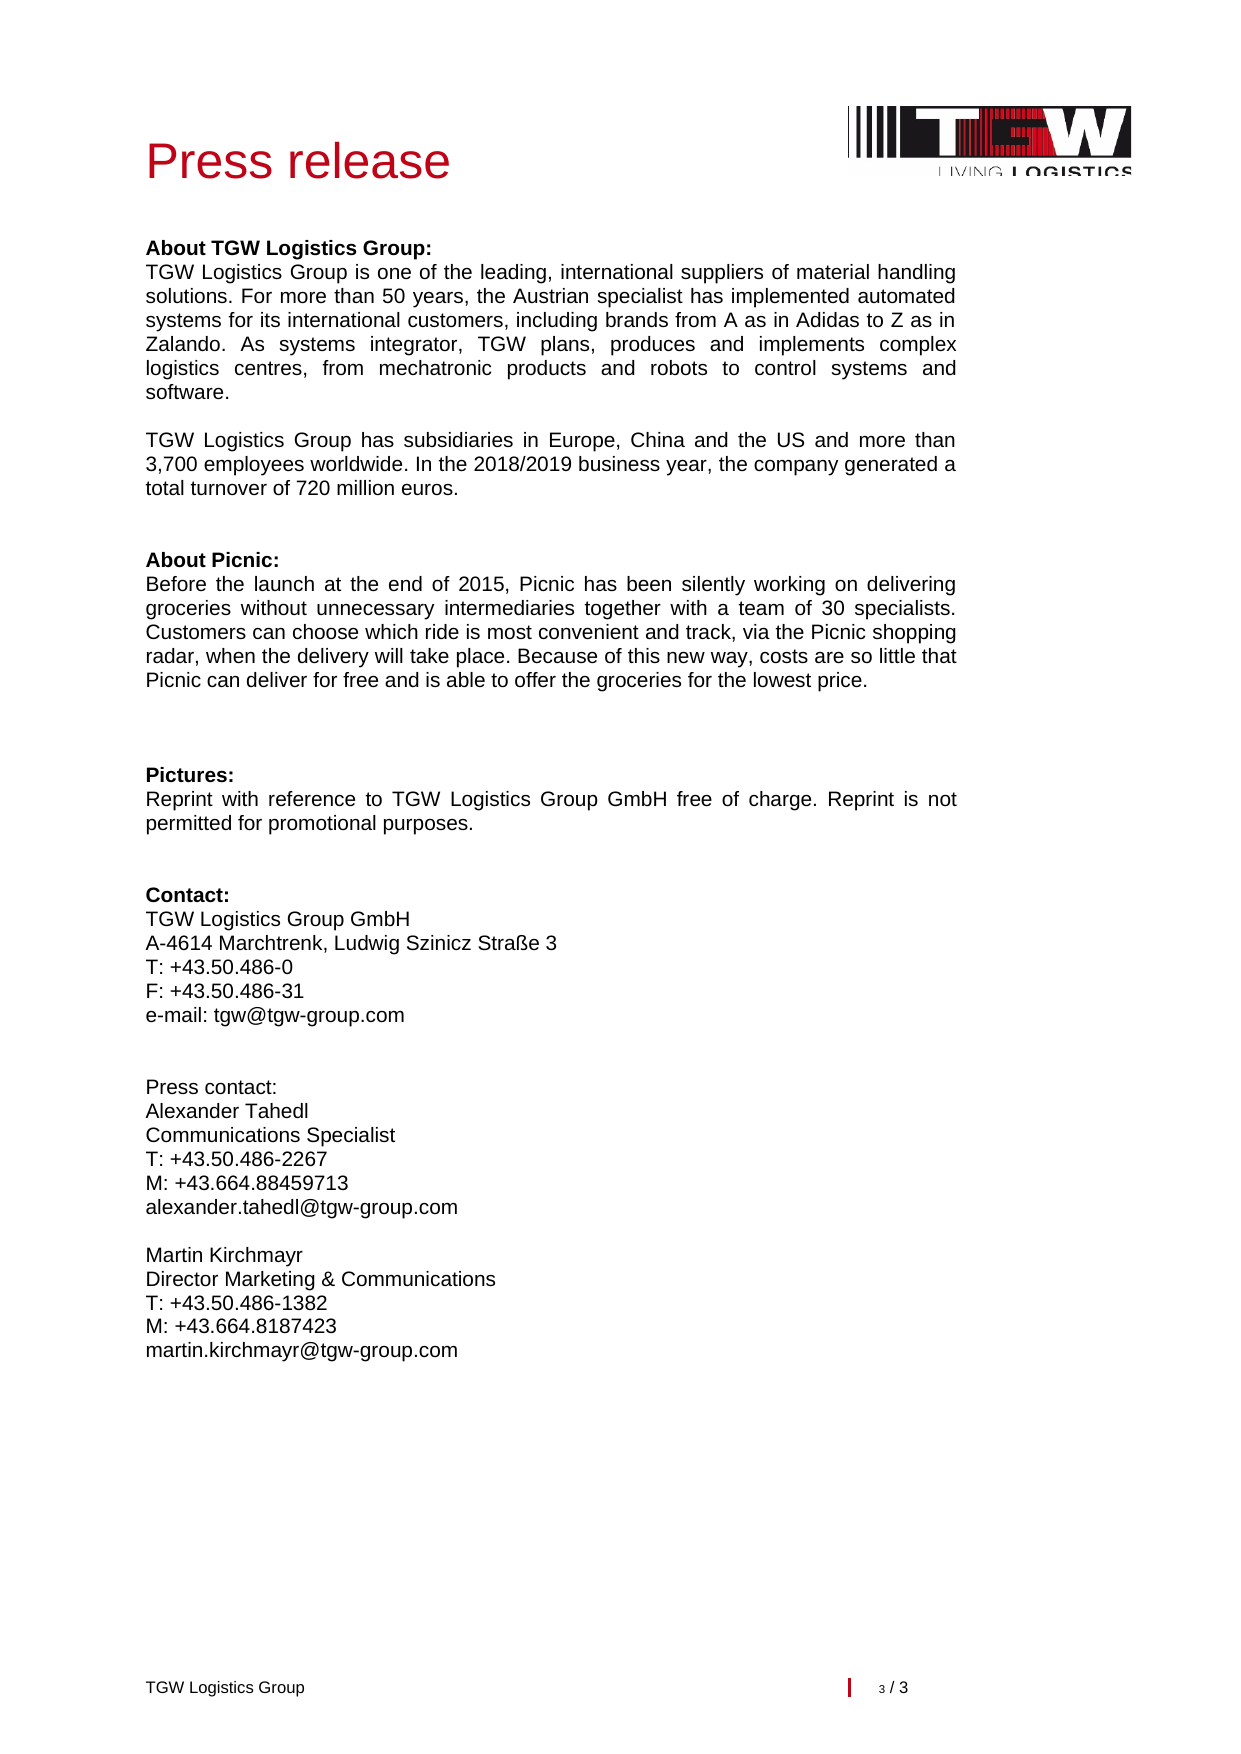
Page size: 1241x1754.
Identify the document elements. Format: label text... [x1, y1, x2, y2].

text About TGW Logistics Group: [145, 236, 957, 260]
text TGW Logistics Group GmbH [145, 907, 957, 931]
text T: +43.50.486-1382 [145, 1290, 957, 1314]
text Reprint with reference to TGW Logistics Group GmbH free of charge. Reprint is not permitted for promotional purposes. [145, 787, 957, 835]
text Director Marketing & Communications [145, 1266, 957, 1290]
text TGW Logistics Group has subsidiaries in Europe, China and the US and more than 3,700 employees worldwide. In the 2018/2019 business year, the company generated a total turnover of 720 million euros. [145, 428, 957, 500]
text About Picnic: [145, 548, 957, 572]
text Contact: [145, 883, 957, 907]
text T: +43.50.486-0 [145, 955, 957, 979]
text Alexander Tahedl [145, 1099, 957, 1123]
text F: +43.50.486-31 [145, 979, 957, 1003]
text e-mail: tgw@tgw-group.com [145, 1003, 957, 1027]
text M: +43.664.88459713 [145, 1171, 957, 1194]
text Press contact: [145, 1075, 957, 1099]
text Communications Specialist [145, 1123, 957, 1147]
text A-4614 Marchtrenk, Ludwig Szinicz Straße 3 [145, 931, 957, 955]
text Martin Kirchmayr [145, 1242, 957, 1266]
text M: +43.664.8187423 [145, 1314, 957, 1338]
picture [846, 106, 1132, 176]
text T: +43.50.486-2267 [145, 1147, 957, 1171]
text Pictures: [145, 763, 957, 787]
text alexander.tahedl@tgw-group.com [145, 1194, 957, 1218]
text TGW Logistics Group is one of the leading, international suppliers of material handling solutions. For more than 50 years, the Austrian specialist has implemented automated systems for its international customers, including brands from A as in Adidas to Z as in Zalando. As systems integrator, TGW plans, produces and implements complex logistics centres, from mechatronic products and robots to control systems and software. [145, 260, 957, 404]
text Before the launch at the end of 2015, Picnic has been silently working on delivering groceries without unnecessary intermediaries together with a team of 30 specialists. Customers can choose which ride is most convenient and track, via the Picnic shopping radar, when the delivery will take place. Because of this new way, costs are so little that Picnic can deliver for free and is able to offer the groceries for the lowest price. [145, 572, 957, 691]
text martin.kirchmayr@tgw-group.com [145, 1338, 957, 1362]
